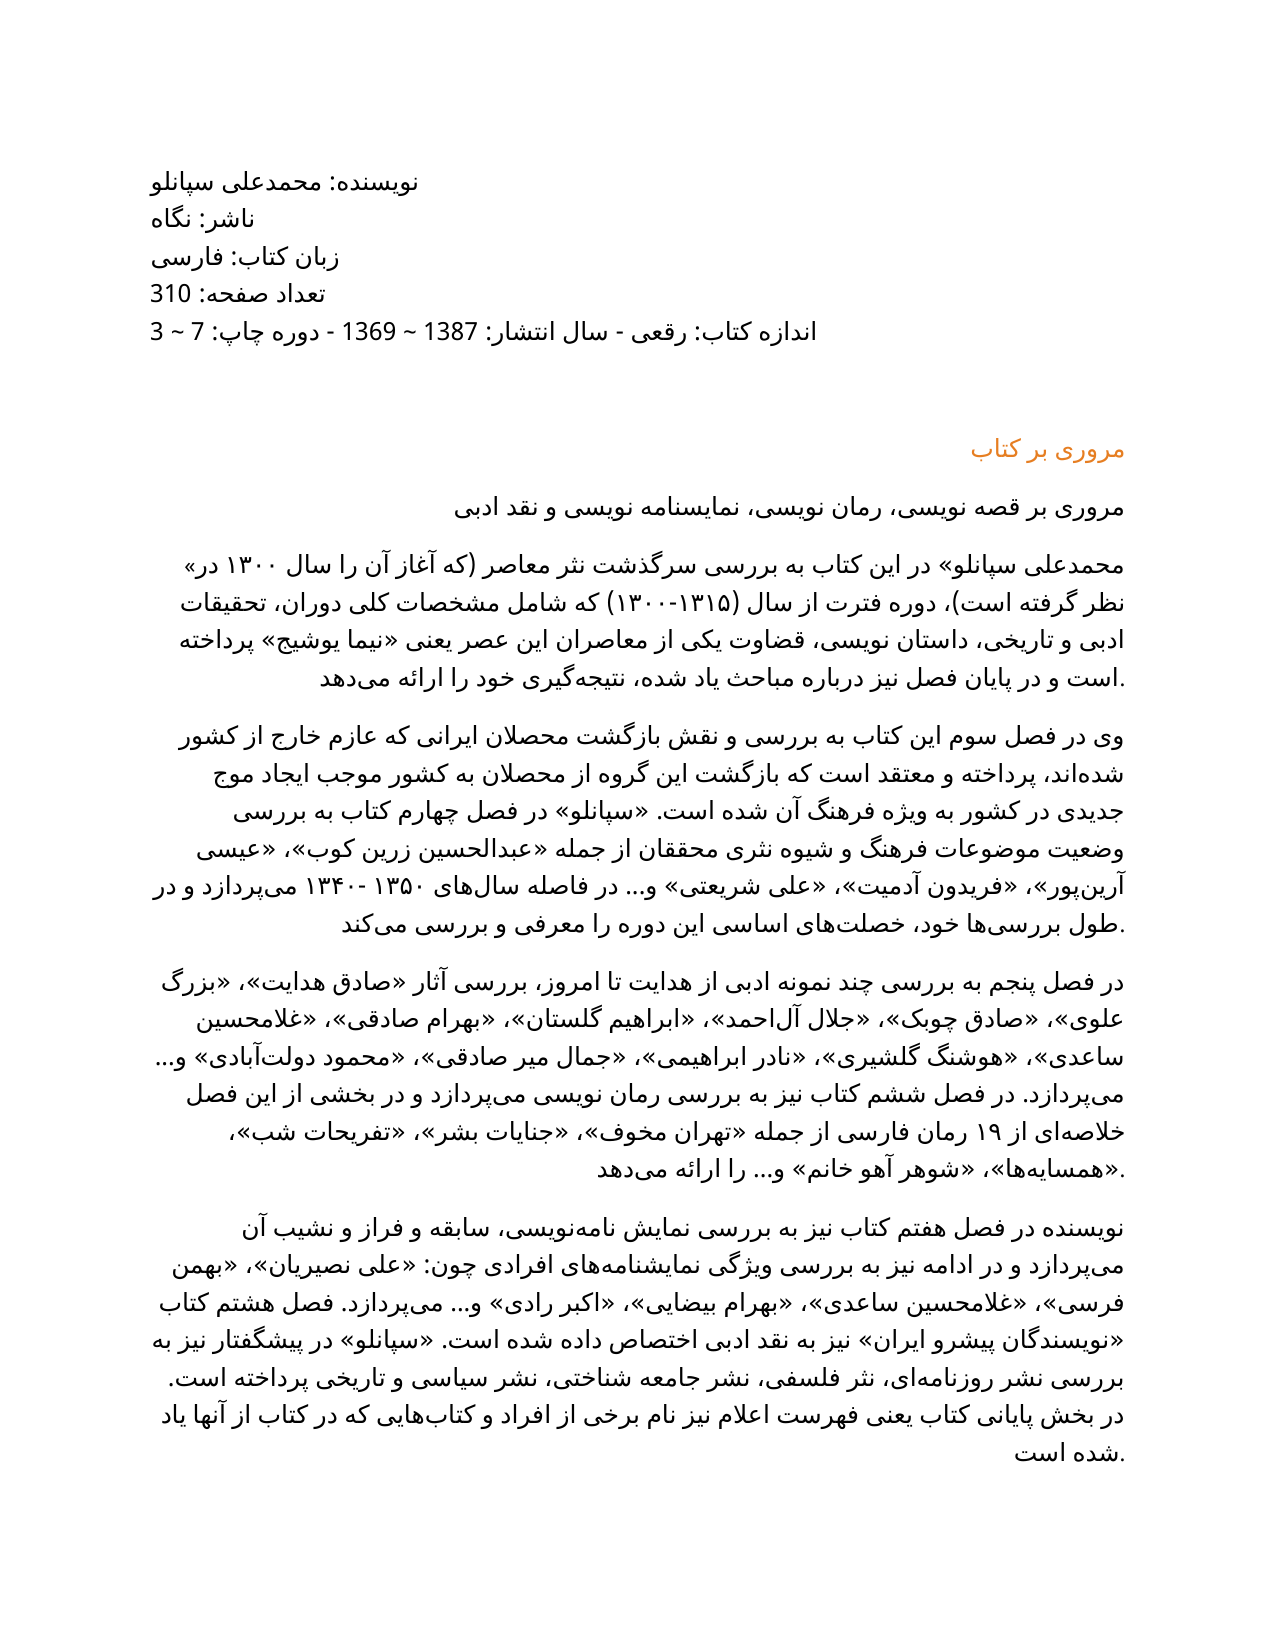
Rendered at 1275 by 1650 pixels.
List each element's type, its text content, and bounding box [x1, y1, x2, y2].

text مروری بر کتاب [150, 427, 1125, 464]
text در فصل پنجم به بررسی چند نمونه ادبی از هدایت تا امروز، بررسی آثار «صادق هدایت»، «بزرگ علوی»، «صادق چوبک»، «جلال آل‌احمد»، «ابراهیم گلستان»، «بهرام صادقی»، «غلامحسین ساعدی»، «هوشنگ گلشیری»، «نادر ابراهیمی»، «جمال میر صادقی»، «محمود دولت‌آبادی» و... می‌پردازد. در فصل ششم کتاب نیز به بررسی رمان نویسی می‌پردازد و در بخشی از این فصل خلاصه‌ای از ۱۹ رمان فارسی از جمله «تهران مخوف»، «جنایات بشر»، «تفریحات شب»، «همسایه‌ها»، «شوهر آهو خانم» و... را ارائه می‌دهد. [150, 960, 1125, 1185]
text وی در فصل سوم این کتاب به بررسی و نقش بازگشت محصلان ایرانی که عازم خارج از کشور شده‌اند، پرداخته و معتقد است که بازگشت این گروه از محصلان به کشور موجب ایجاد موج جدیدی در کشور به ویژه فرهنگ آن شده است. «سپانلو» در فصل چهارم کتاب به بررسی وضعیت موضوعات فرهنگ و شیوه نثری محققان از جمله «عبدالحسین زرین کوب»، «عیسی آرین‌پور»، «فریدون آدمیت»، «علی شریعتی» و... در فاصله سال‌های ۱۳۵۰ -‌۱۳۴۰ می‌پردازد و در طول بررسی‌ها خود، خصلت‌های اساسی این دوره را معرفی و بررسی می‌کند. [150, 714, 1125, 939]
text «محمدعلی سپانلو» در این کتاب به بررسی سرگذشت نثر معاصر (که آغاز آن را سال ۱۳۰۰ در نظر گرفته است)، دوره فترت از سال (۱۳۱۵-‌۱۳۰۰) که شامل مشخصات کلی دوران، تحقیقات ادبی و تاریخی، داستان نویسی، قضاوت یکی از معاصران این عصر یعنی «نیما یوشیج» پرداخته است و در پایان فصل نیز درباره مباحث یاد شده، نتیجه‌گیری خود را ارائه می‌دهد. [150, 544, 1125, 694]
text مروری بر قصه نویسی، رمان نویسی، نمایسنامه نویسی و نقد ادبی [150, 485, 1125, 523]
text نویسنده در فصل هفتم کتاب نیز به بررسی نمایش نامه‌نویسی، سابقه و فراز و نشیب آن می‌پردازد و در ادامه نیز به بررسی ویژگی نمایشنامه‌های افرادی چون: «علی نصیریان»، «بهمن فرسی»، «غلامحسین ساعدی»، «بهرام بیضایی»، «اکبر رادی» و... می‌پردازد. فصل هشتم کتاب «نویسندگان پیشرو ایران» نیز به نقد ادبی اختصاص داده شده است. «سپانلو» در پیشگفتار نیز به بررسی نشر روزنامه‌ای، نثر فلسفی، نشر جامعه شناختی، نشر سیاسی و تاریخی پرداخته است. در بخش پایانی کتاب یعنی فهرست اعلام نیز نام برخی از افراد و کتاب‌هایی که در کتاب از آنها یاد شده است. [150, 1206, 1125, 1469]
text نویسنده: محمدعلی سپانلو ناشر: نگاه زبان کتاب: فارسی تعداد صفحه: 310 اندازه کتاب: رقعی - سال انتشار: 1387 ~ 1369 - دوره چاپ: 7 ~ 3 [150, 160, 1125, 348]
